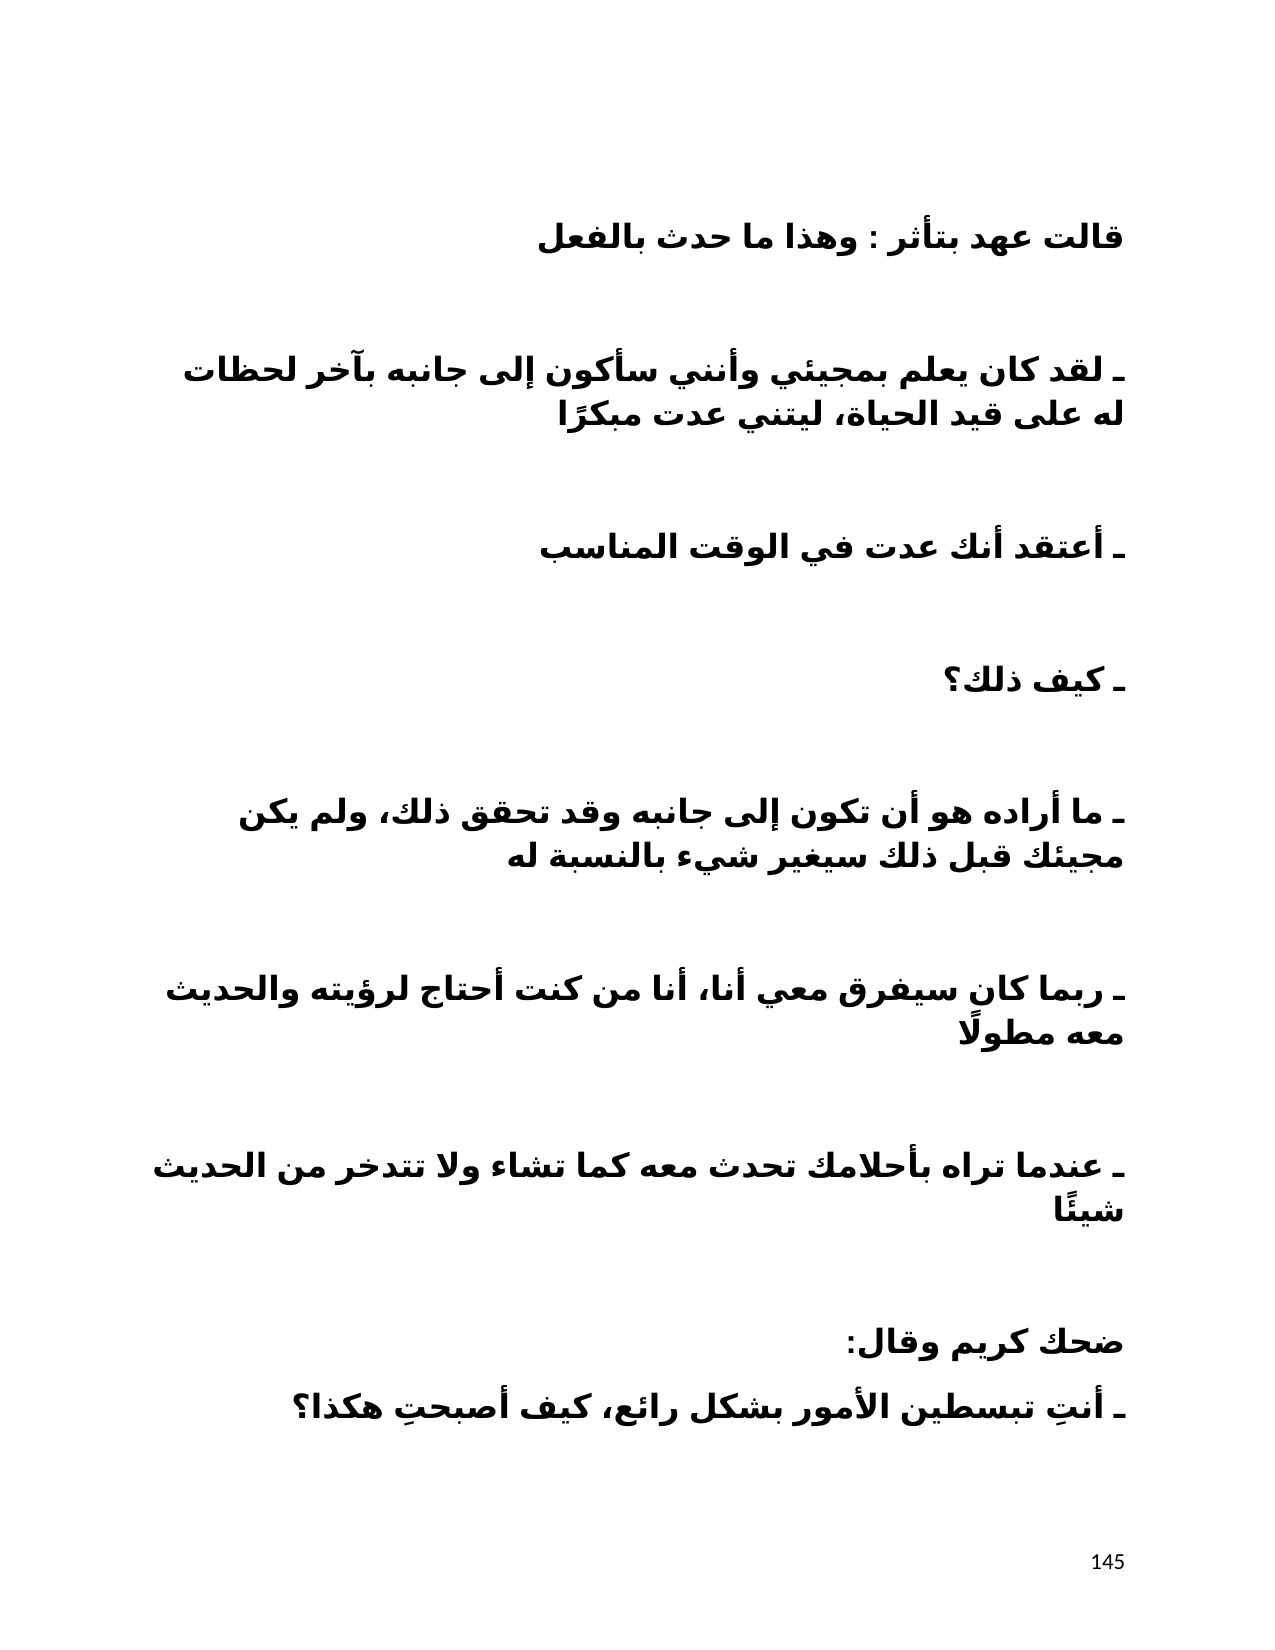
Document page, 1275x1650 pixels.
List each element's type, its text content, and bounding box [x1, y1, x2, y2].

text ـ ما أراده هو أن تكون إلى جانبه وقد تحقق ذلك، ولم يكن مجيئك قبل ذلك سيغير شيء بالنسبة له [150, 792, 1125, 875]
text ـ أنتِ تبسطين الأمور بشكل رائع، كيف أصبحتِ هكذا؟ [150, 1387, 1125, 1426]
text ـ لقد كان يعلم بمجيئي وأنني سأكون إلى جانبه بآخر لحظات له على قيد الحياة، ليتني عدت مبكرًا [150, 350, 1125, 433]
text ـ كيف ذلك؟ [150, 659, 1125, 698]
text ضحك كريم وقال: [150, 1322, 1125, 1361]
text قالت عهد بتأثر : وهذا ما حدث بالفعل [150, 218, 1125, 256]
text ـ أعتقد أنك عدت في الوقت المناسب [150, 527, 1125, 565]
text ـ ربما كان سيفرق معي أنا، أنا من كنت أحتاج لرؤيته والحديث معه مطولًا [150, 969, 1125, 1052]
text ـ عندما تراه بأحلامك تحدث معه كما تشاء ولا تتدخر من الحديث شيئًا [150, 1146, 1125, 1228]
